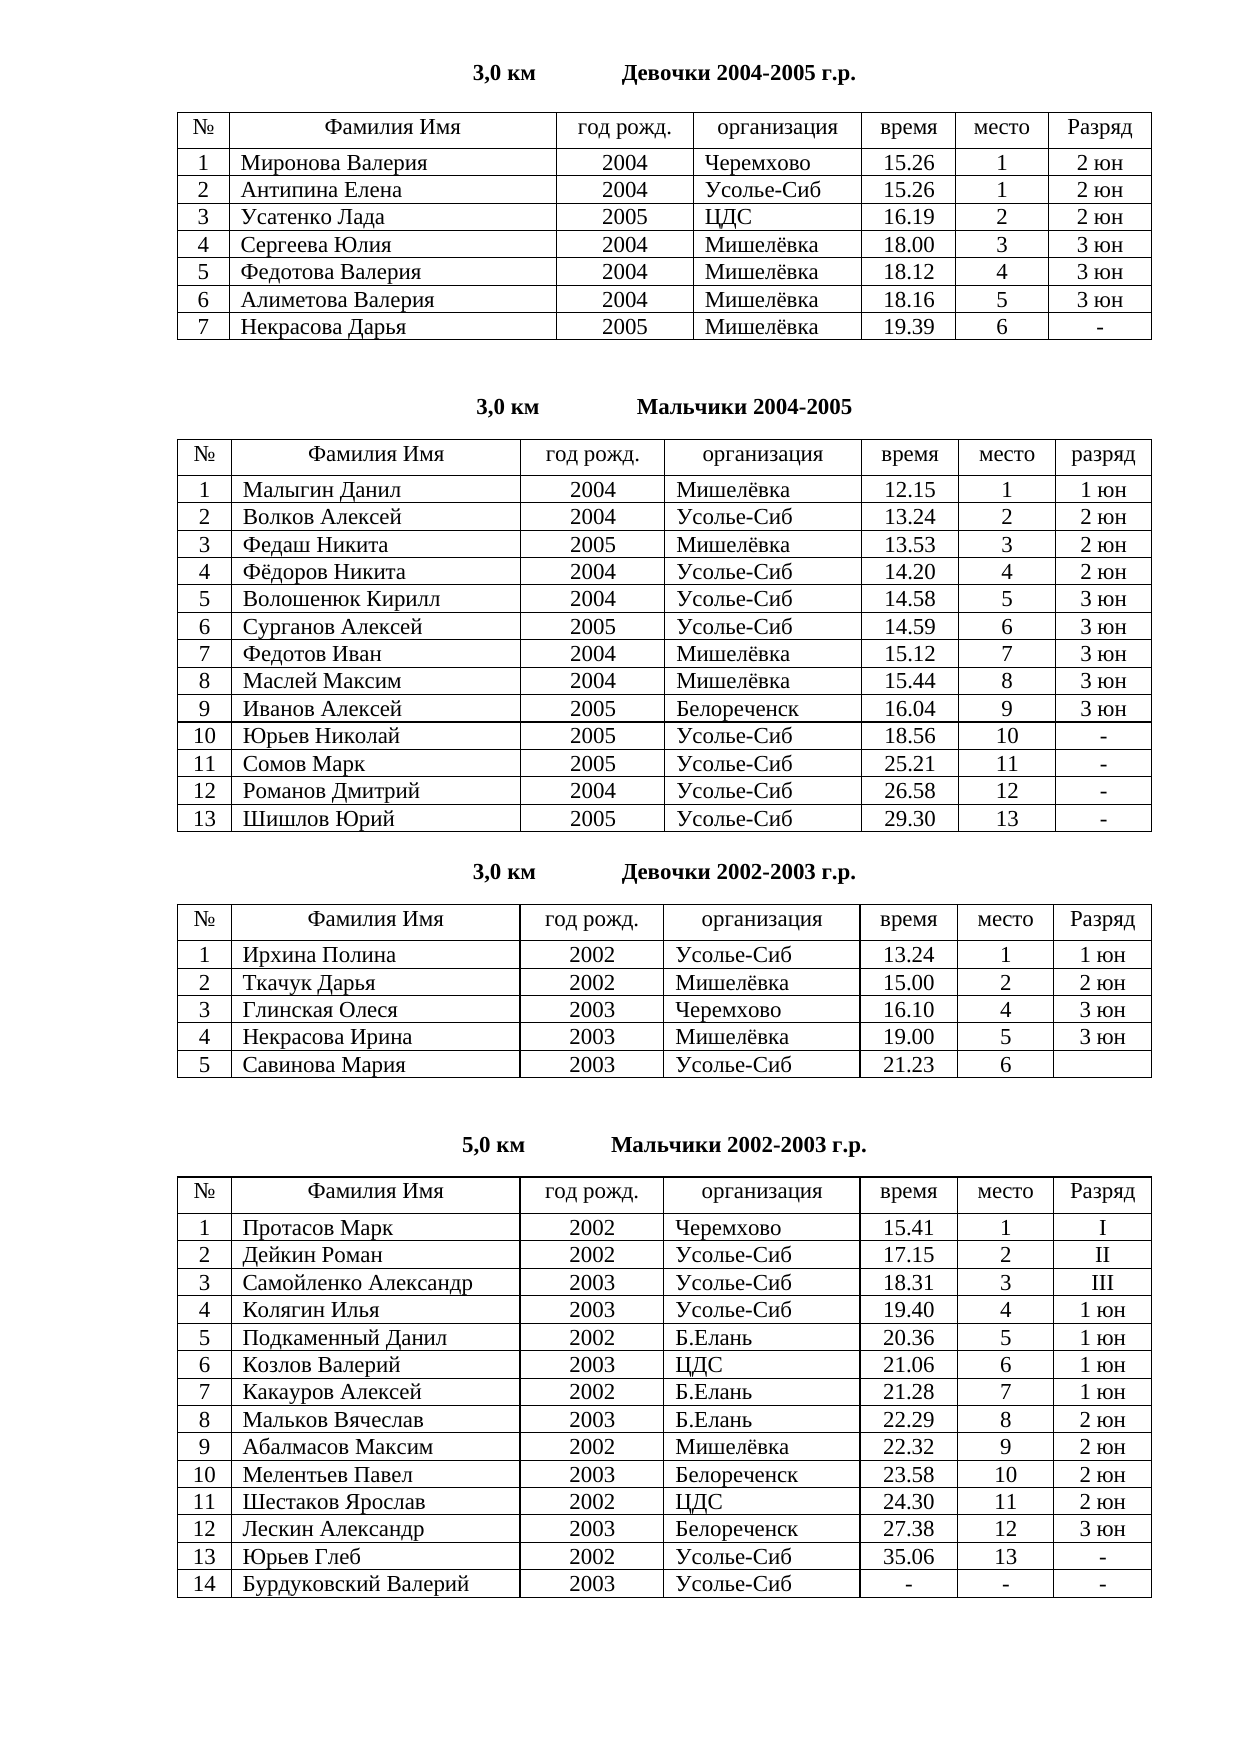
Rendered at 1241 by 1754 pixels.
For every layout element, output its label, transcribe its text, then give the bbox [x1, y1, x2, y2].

table_cell - [1056, 805, 1151, 831]
table_cell Мишелёвка [664, 1433, 859, 1459]
table_cell 10 [959, 723, 1055, 749]
table_cell Фёдоров Никита [232, 558, 520, 584]
table_cell 6 [958, 1351, 1053, 1377]
table_cell 18.00 [862, 231, 955, 257]
table_cell Колягин Илья [232, 1296, 519, 1323]
table_cell Мишелёвка [694, 286, 861, 312]
table_cell 15.12 [862, 640, 958, 667]
table_cell Федотова Валерия [230, 258, 556, 284]
table_cell Савинова Мария [232, 1051, 519, 1077]
table_header год рожд. [521, 905, 663, 940]
table_cell 2002 [521, 1214, 663, 1240]
table_cell Федотов Иван [232, 640, 520, 667]
table_cell Протасов Марк [232, 1214, 519, 1240]
table_cell 2 [178, 969, 231, 995]
table_cell 14 [178, 1570, 231, 1597]
table_cell 10 [178, 723, 231, 749]
table_cell 3 [178, 204, 229, 230]
table_header место [958, 905, 1053, 940]
table_cell 2003 [521, 1570, 663, 1597]
table_header разряд [1056, 440, 1151, 475]
table_header организация [664, 905, 859, 940]
table_cell 16.04 [862, 695, 958, 721]
table_cell Усолье-Сиб [664, 1570, 859, 1597]
table_header организация [694, 113, 861, 148]
table_cell 3 юн [1056, 640, 1151, 667]
table_cell 5 [178, 1051, 231, 1077]
table_cell Усолье-Сиб [664, 1296, 859, 1323]
table_cell Усолье-Сиб [664, 1241, 859, 1268]
table_cell 3 юн [1054, 1023, 1151, 1050]
table_cell 3 юн [1049, 258, 1151, 284]
table_cell 2002 [521, 1324, 663, 1350]
table_cell 15.41 [861, 1214, 957, 1240]
table_cell Усолье-Сиб [664, 1051, 859, 1077]
table_header Фамилия Имя [232, 1178, 519, 1213]
table_cell Подкаменный Данил [232, 1324, 519, 1350]
table_header место [959, 440, 1055, 475]
table_cell Какауров Алексей [232, 1379, 519, 1405]
table_cell 1 юн [1054, 1379, 1151, 1405]
table_cell 6 [959, 613, 1055, 639]
table_cell Дейкин Роман [232, 1241, 519, 1268]
table_cell Мишелёвка [665, 668, 861, 694]
table_cell 2002 [521, 969, 663, 995]
table_cell 25.21 [862, 750, 958, 776]
table_cell 4 [178, 231, 229, 257]
table_cell 6 [178, 613, 231, 639]
table_cell 2 юн [1049, 204, 1151, 230]
table_cell Белореченск [665, 695, 861, 721]
table_cell Шишлов Юрий [232, 805, 520, 831]
table_cell 10 [178, 1461, 231, 1487]
table_cell 11 [959, 750, 1055, 776]
table_cell 2003 [521, 1296, 663, 1323]
table_cell 2 юн [1054, 1488, 1151, 1514]
table_cell Ирхина Полина [232, 941, 519, 967]
table_cell 2003 [521, 1515, 663, 1542]
table_header время [862, 440, 958, 475]
table_cell Мишелёвка [694, 231, 861, 257]
table_cell 8 [178, 1406, 231, 1432]
table_cell 1 [958, 1214, 1053, 1240]
table_cell 2004 [557, 258, 693, 284]
text 3,0 км Девочки 2002-2003 г.р. [177, 858, 1152, 885]
table_cell 2 юн [1054, 1406, 1151, 1432]
table_cell 13.24 [861, 941, 957, 967]
table_cell - [958, 1570, 1053, 1597]
table_cell 3 [956, 231, 1048, 257]
table_cell 2 юн [1054, 1461, 1151, 1487]
table_cell Лескин Александр [232, 1515, 519, 1542]
table_cell 2002 [521, 1379, 663, 1405]
table_cell 2002 [521, 1241, 663, 1268]
table_cell 2 юн [1049, 176, 1151, 202]
table_cell Юрьев Глеб [232, 1543, 519, 1569]
table_cell Усатенко Лада [230, 204, 556, 230]
table_cell 1 юн [1054, 1351, 1151, 1377]
table_cell 3 [178, 996, 231, 1022]
table_cell 2003 [521, 1051, 663, 1077]
table_cell 4 [958, 996, 1053, 1022]
table_cell 13.53 [862, 531, 958, 557]
table_cell 3 юн [1049, 231, 1151, 257]
table_cell 5 [178, 585, 231, 612]
table_cell 4 [959, 558, 1055, 584]
table_cell Б.Елань [664, 1406, 859, 1432]
table_cell 3 юн [1056, 613, 1151, 639]
table_cell 2 [958, 1241, 1053, 1268]
table_header время [862, 113, 955, 148]
table_header организация [664, 1178, 859, 1213]
table_cell 22.32 [861, 1433, 957, 1459]
table_cell 2004 [521, 503, 664, 529]
table_cell 15.26 [862, 176, 955, 202]
table_cell 3 юн [1056, 695, 1151, 721]
table_cell Иванов Алексей [232, 695, 520, 721]
table_header год рожд. [557, 113, 693, 148]
table_cell 13 [178, 1543, 231, 1569]
text 5,0 км Мальчики 2002-2003 г.р. [177, 1131, 1152, 1157]
table_cell 2005 [557, 313, 693, 339]
table_cell Некрасова Дарья [230, 313, 556, 339]
table_cell Глинская Олеся [232, 996, 519, 1022]
table_cell 18.16 [862, 286, 955, 312]
table_cell Усолье-Сиб [665, 723, 861, 749]
table_cell Сурганов Алексей [232, 613, 520, 639]
table_header Разряд [1054, 1178, 1151, 1213]
table_cell Усолье-Сиб [664, 1269, 859, 1295]
table_cell II [1054, 1241, 1151, 1268]
table_cell Ткачук Дарья [232, 969, 519, 995]
table_cell 11 [958, 1488, 1053, 1514]
table_cell 17.15 [861, 1241, 957, 1268]
table_cell 2004 [521, 558, 664, 584]
table_cell 19.39 [862, 313, 955, 339]
table_cell - [1054, 1543, 1151, 1569]
table_cell Алиметова Валерия [230, 286, 556, 312]
table_header № [178, 905, 231, 940]
table_cell 15.26 [862, 149, 955, 175]
table_cell Мишелёвка [664, 1023, 859, 1050]
table_cell 7 [178, 640, 231, 667]
table_cell 2003 [521, 1406, 663, 1432]
table_cell 3 юн [1049, 286, 1151, 312]
table_cell 11 [178, 750, 231, 776]
table_cell 4 [956, 258, 1048, 284]
table_cell - [1056, 777, 1151, 803]
table_cell - [1056, 723, 1151, 749]
table_cell 12.15 [862, 476, 958, 502]
table_cell 2002 [521, 1488, 663, 1514]
table_cell 7 [178, 1379, 231, 1405]
table_cell Белореченск [664, 1515, 859, 1542]
table_cell 2004 [557, 149, 693, 175]
table_cell Абалмасов Максим [232, 1433, 519, 1459]
table_cell Сергеева Юлия [230, 231, 556, 257]
table_cell 1 юн [1054, 1324, 1151, 1350]
table_cell Мишелёвка [694, 258, 861, 284]
table_cell 2004 [521, 585, 664, 612]
table_header время [861, 1178, 957, 1213]
table_cell 9 [178, 1433, 231, 1459]
table_cell 1 [958, 941, 1053, 967]
table_cell 2 юн [1056, 503, 1151, 529]
table_cell Некрасова Ирина [232, 1023, 519, 1050]
table_cell 2004 [521, 777, 664, 803]
table_cell 5 [178, 1324, 231, 1350]
table_cell 2 [959, 503, 1055, 529]
table_cell Б.Елань [664, 1379, 859, 1405]
table_cell 8 [958, 1406, 1053, 1432]
table_cell Черемхово [694, 149, 861, 175]
table_cell 12 [178, 777, 231, 803]
table_cell 2004 [557, 231, 693, 257]
table_cell 2005 [521, 695, 664, 721]
table_cell 6 [178, 1351, 231, 1377]
table_cell ЦДС [694, 204, 861, 230]
table_cell 13 [959, 805, 1055, 831]
table_cell 2003 [521, 1023, 663, 1050]
table_cell 2 юн [1056, 531, 1151, 557]
table_cell 1 [178, 476, 231, 502]
table_cell Мишелёвка [665, 476, 861, 502]
table_cell 2004 [557, 286, 693, 312]
table_cell 2005 [521, 750, 664, 776]
table_header Разряд [1054, 905, 1151, 940]
table_cell Бурдуковский Валерий [232, 1570, 519, 1597]
table_cell 4 [958, 1296, 1053, 1323]
table_cell Романов Дмитрий [232, 777, 520, 803]
table_cell 2004 [557, 176, 693, 202]
table_cell 5 [959, 585, 1055, 612]
table_cell 9 [958, 1433, 1053, 1459]
table_cell 8 [959, 668, 1055, 694]
table_cell 1 [956, 176, 1048, 202]
table_cell Мишелёвка [665, 640, 861, 667]
table_cell Б.Елань [664, 1324, 859, 1350]
table_header Фамилия Имя [232, 440, 520, 475]
table_header Фамилия Имя [232, 905, 519, 940]
table_cell 29.30 [862, 805, 958, 831]
table_header Фамилия Имя [230, 113, 556, 148]
table_cell 1 [956, 149, 1048, 175]
table_cell 2002 [521, 1543, 663, 1569]
table_cell 6 [958, 1051, 1053, 1077]
table_cell 5 [958, 1324, 1053, 1350]
table_cell Усолье-Сиб [694, 176, 861, 202]
table_cell 19.40 [861, 1296, 957, 1323]
table_cell 2003 [521, 1351, 663, 1377]
table_cell 3 [958, 1269, 1053, 1295]
table_cell Сомов Марк [232, 750, 520, 776]
table_cell 2005 [521, 531, 664, 557]
table_cell 2 [956, 204, 1048, 230]
table_cell I [1054, 1214, 1151, 1240]
table_cell 7 [959, 640, 1055, 667]
table_cell 27.38 [861, 1515, 957, 1542]
table_cell Волошенюк Кирилл [232, 585, 520, 612]
table_cell 12 [958, 1515, 1053, 1542]
table_cell 18.31 [861, 1269, 957, 1295]
table_cell ЦДС [664, 1351, 859, 1377]
table_cell 14.58 [862, 585, 958, 612]
table_cell 3 юн [1056, 668, 1151, 694]
table_cell 7 [178, 313, 229, 339]
table_cell 13 [178, 805, 231, 831]
table_cell 15.00 [861, 969, 957, 995]
table_cell 18.56 [862, 723, 958, 749]
table_cell 3 [178, 531, 231, 557]
table_cell 2005 [521, 723, 664, 749]
table_cell 2 юн [1054, 969, 1151, 995]
table_cell Маслей Максим [232, 668, 520, 694]
table_header Разряд [1049, 113, 1151, 148]
table_cell 5 [958, 1023, 1053, 1050]
table_header год рожд. [521, 1178, 663, 1213]
table_cell 1 [959, 476, 1055, 502]
table_cell Усолье-Сиб [665, 503, 861, 529]
table_cell 2 юн [1056, 558, 1151, 584]
table_cell 12 [959, 777, 1055, 803]
table_cell Мишелёвка [694, 313, 861, 339]
table_cell 21.23 [861, 1051, 957, 1077]
table_cell 4 [178, 1296, 231, 1323]
table_cell 1 юн [1054, 1296, 1151, 1323]
table_cell 4 [178, 558, 231, 584]
table_header организация [665, 440, 861, 475]
table_cell 9 [959, 695, 1055, 721]
text 3,0 км Девочки 2004-2005 г.р. [177, 59, 1152, 85]
table_cell - [1054, 1570, 1151, 1597]
table_header № [178, 1178, 231, 1213]
table_cell - [861, 1570, 957, 1597]
table_cell - [1056, 750, 1151, 776]
table_cell 3 [959, 531, 1055, 557]
table_cell Усолье-Сиб [665, 750, 861, 776]
table_cell Усолье-Сиб [665, 558, 861, 584]
table_cell [1054, 1051, 1151, 1077]
table_cell 2005 [521, 805, 664, 831]
table_cell 2 [178, 176, 229, 202]
table_cell 12 [178, 1515, 231, 1542]
table_cell Усолье-Сиб [664, 1543, 859, 1569]
table_cell Мелентьев Павел [232, 1461, 519, 1487]
table_cell Усолье-Сиб [665, 613, 861, 639]
table_cell Юрьев Николай [232, 723, 520, 749]
table_header № [178, 113, 229, 148]
table_cell 2004 [521, 668, 664, 694]
table_cell Антипина Елена [230, 176, 556, 202]
table_cell 2 юн [1054, 1433, 1151, 1459]
table_cell 2005 [557, 204, 693, 230]
table_cell 1 юн [1056, 476, 1151, 502]
table_cell 1 [178, 941, 231, 967]
table_cell 2002 [521, 1433, 663, 1459]
table_cell 8 [178, 668, 231, 694]
table_cell 14.20 [862, 558, 958, 584]
table_cell 3 юн [1054, 996, 1151, 1022]
table_cell 16.19 [862, 204, 955, 230]
table_cell 2004 [521, 476, 664, 502]
table_cell 2002 [521, 941, 663, 967]
table_cell 2005 [521, 613, 664, 639]
table_cell 4 [178, 1023, 231, 1050]
table_cell 22.29 [861, 1406, 957, 1432]
table_cell 16.10 [861, 996, 957, 1022]
table_cell 2 [958, 969, 1053, 995]
table_cell Усолье-Сиб [665, 777, 861, 803]
table_cell 3 [178, 1269, 231, 1295]
table_cell 2004 [521, 640, 664, 667]
table_cell 1 [178, 149, 229, 175]
table_cell 9 [178, 695, 231, 721]
table_cell 21.28 [861, 1379, 957, 1405]
table_cell 2003 [521, 996, 663, 1022]
table_cell Белореченск [664, 1461, 859, 1487]
table_cell Малыгин Данил [232, 476, 520, 502]
table_cell - [1049, 313, 1151, 339]
table_cell 35.06 [861, 1543, 957, 1569]
table_cell 1 [178, 1214, 231, 1240]
table_cell 18.12 [862, 258, 955, 284]
table_cell 2003 [521, 1269, 663, 1295]
table_cell 23.58 [861, 1461, 957, 1487]
table_cell Миронова Валерия [230, 149, 556, 175]
table_cell 6 [956, 313, 1048, 339]
table_cell 10 [958, 1461, 1053, 1487]
table_header год рожд. [521, 440, 664, 475]
table_cell 2 [178, 1241, 231, 1268]
table_cell 7 [958, 1379, 1053, 1405]
table_header № [178, 440, 231, 475]
table_cell 1 юн [1054, 941, 1151, 967]
table_cell 14.59 [862, 613, 958, 639]
table_cell 24.30 [861, 1488, 957, 1514]
table_cell 5 [956, 286, 1048, 312]
table_cell Усолье-Сиб [664, 941, 859, 967]
table_cell 3 юн [1056, 585, 1151, 612]
table_cell Козлов Валерий [232, 1351, 519, 1377]
table_cell 5 [178, 258, 229, 284]
table_cell Усолье-Сиб [665, 585, 861, 612]
table_cell 15.44 [862, 668, 958, 694]
table_header время [861, 905, 957, 940]
table_cell Черемхово [664, 996, 859, 1022]
table_cell III [1054, 1269, 1151, 1295]
table_cell 3 юн [1054, 1515, 1151, 1542]
text 3,0 км Мальчики 2004-2005 [177, 393, 1152, 419]
table_cell 13.24 [862, 503, 958, 529]
table_cell Федаш Никита [232, 531, 520, 557]
table_cell Усолье-Сиб [665, 805, 861, 831]
table_cell 2003 [521, 1461, 663, 1487]
table_cell Черемхово [664, 1214, 859, 1240]
table_cell 11 [178, 1488, 231, 1514]
table_cell Мишелёвка [665, 531, 861, 557]
table_cell Волков Алексей [232, 503, 520, 529]
table_cell Мишелёвка [664, 969, 859, 995]
table_header место [956, 113, 1048, 148]
table_cell Шестаков Ярослав [232, 1488, 519, 1514]
table_header место [958, 1178, 1053, 1213]
table_cell 21.06 [861, 1351, 957, 1377]
table_cell 2 [178, 503, 231, 529]
table_cell ЦДС [664, 1488, 859, 1514]
table_cell 6 [178, 286, 229, 312]
table_cell Самойленко Александр [232, 1269, 519, 1295]
table_cell Мальков Вячеслав [232, 1406, 519, 1432]
table_cell 19.00 [861, 1023, 957, 1050]
table_cell 2 юн [1049, 149, 1151, 175]
table_cell 26.58 [862, 777, 958, 803]
table_cell 13 [958, 1543, 1053, 1569]
table_cell 20.36 [861, 1324, 957, 1350]
